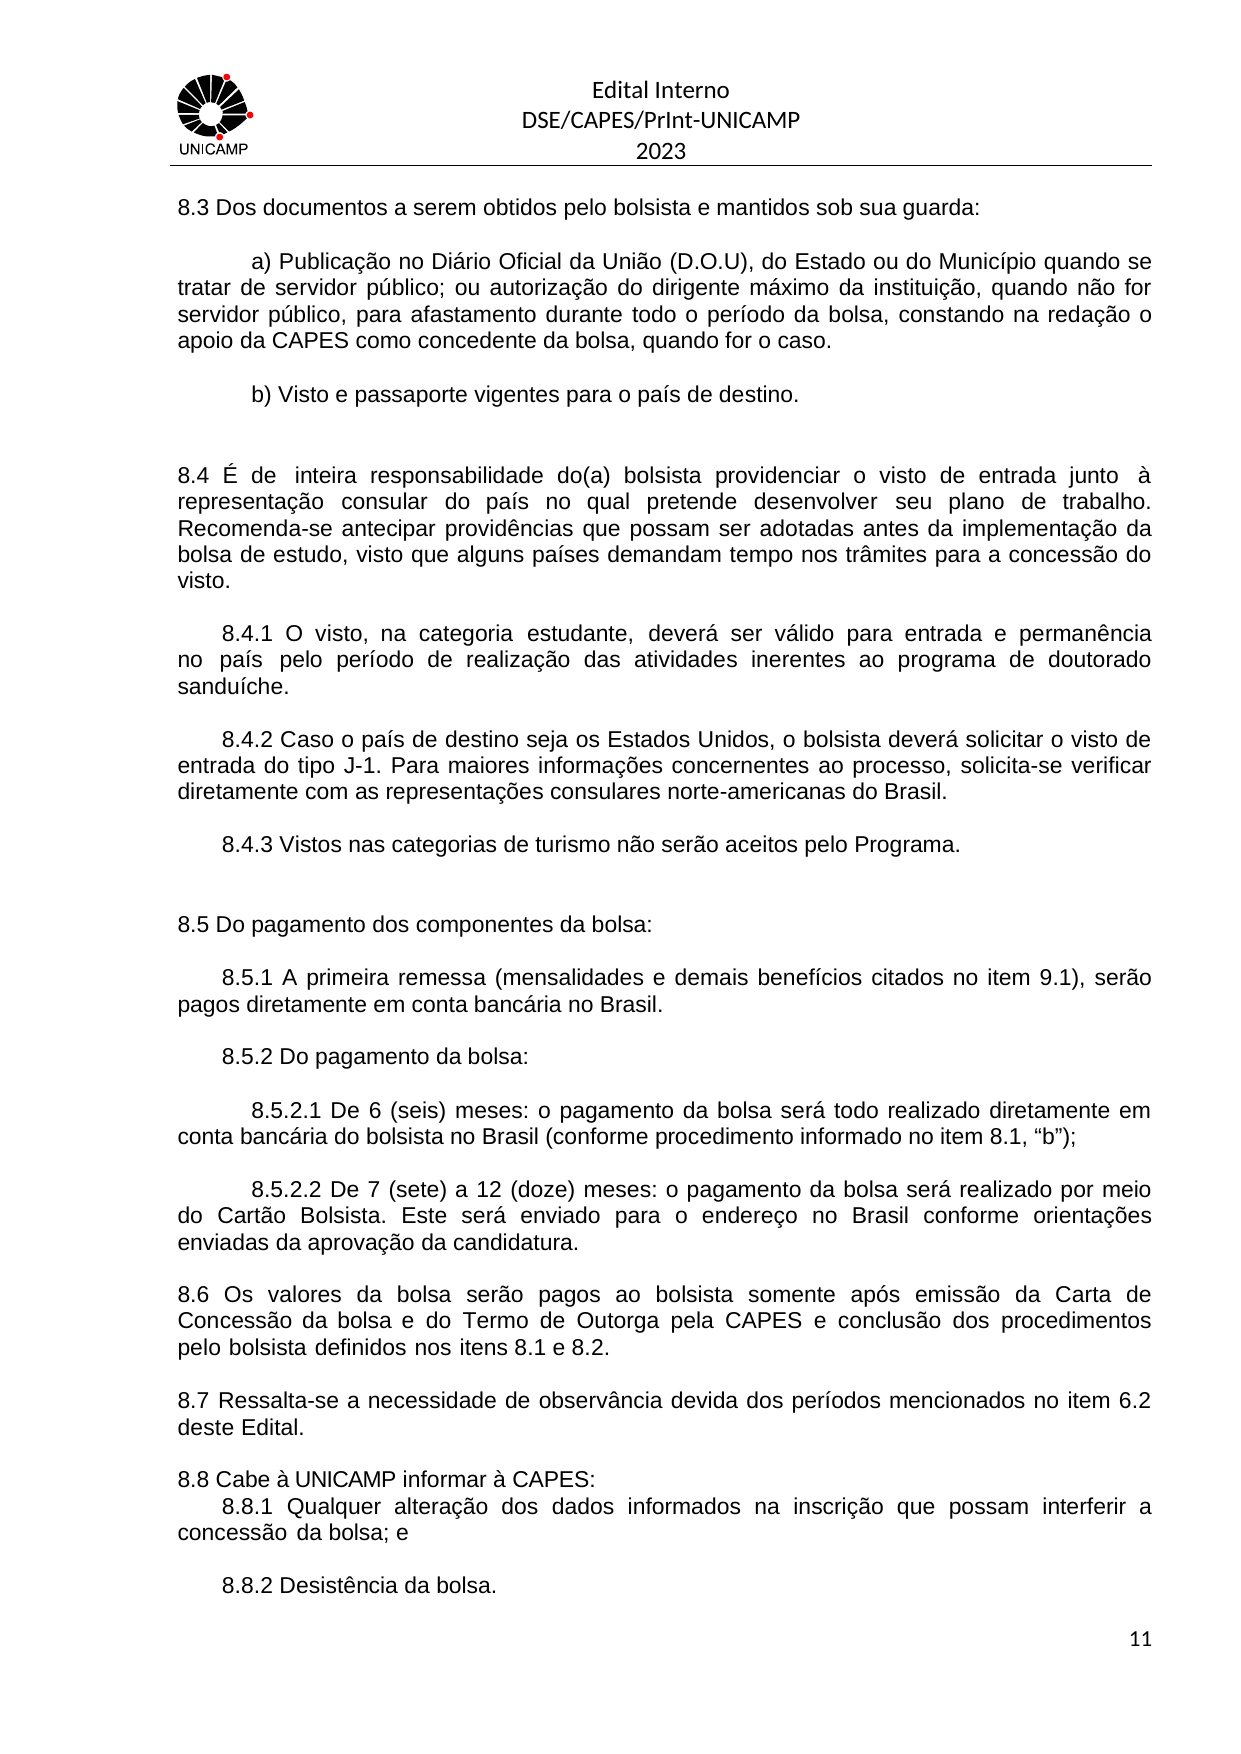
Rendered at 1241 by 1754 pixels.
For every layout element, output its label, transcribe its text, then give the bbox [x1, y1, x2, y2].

text 8.3 Dos documentos a serem obtidos pelo bolsista e mantidos sob sua guarda: [177, 194, 1152, 221]
text 8.8 Cabe à UNICAMP informar à CAPES: [177, 1466, 1152, 1493]
text a) Publicação no Diário Oﬁcial da União (D.O.U), do Estado ou do Município quando se tratar de servidor público; ou autorização do dirigente máximo da instituição, quando não for servidor público, para afastamento durante todo o período da bolsa, constando na redação o apoio da CAPES como concedente da bolsa, quando for o caso. [177, 248, 1152, 353]
text 8.4.1 O visto, na categoria estudante, deverá ser válido para entrada e permanência no país pelo período de realização das atividades inerentes ao programa de doutorado sanduíche. [177, 620, 1152, 699]
text 8.8.2 Desistência da bolsa. [177, 1572, 1152, 1599]
text 8.5.2.1 De 6 (seis) meses: o pagamento da bolsa será todo realizado diretamente em conta bancária do bolsista no Brasil (conforme procedimento informado no item 8.1, “b”); [177, 1097, 1152, 1149]
text 8.7 Ressalta-se a necessidade de observância devida dos períodos mencionados no item 6.2 deste Edital. [177, 1387, 1152, 1440]
text 8.4 É de inteira responsabilidade do(a) bolsista providenciar o visto de entrada junto à representação consular do país no qual pretende desenvolver seu plano de trabalho. Recomenda-se antecipar providências que possam ser adotadas antes da implementação da bolsa de estudo, visto que alguns países demandam tempo nos trâmites para a concessão do visto. [177, 462, 1152, 594]
text 8.4.3 Vistos nas categorias de turismo não serão aceitos pelo Programa. [177, 831, 1152, 857]
text b) Visto e passaporte vigentes para o país de destino. [177, 381, 1154, 408]
text 8.8.1 Qualquer alteração dos dados informados na inscrição que possam interferir a concessão da bolsa; e [177, 1493, 1152, 1545]
text 8.5.2 Do pagamento da bolsa: [177, 1043, 1152, 1069]
text 8.4.2 Caso o país de destino seja os Estados Unidos, o bolsista deverá solicitar o visto de entrada do tipo J-1. Para maiores informações concernentes ao processo, solicita-se veriﬁcar diretamente com as representações consulares norte-americanas do Brasil. [177, 726, 1152, 804]
text 8.5.1 A primeira remessa (mensalidades e demais benefícios citados no item 9.1), serão pagos diretamente em conta bancária no Brasil. [177, 964, 1152, 1017]
text 8.5 Do pagamento dos componentes da bolsa: [177, 911, 1152, 937]
text 8.6 Os valores da bolsa serão pagos ao bolsista somente após emissão da Carta de Concessão da bolsa e do Termo de Outorga pela CAPES e conclusão dos procedimentos pelo bolsista deﬁnidos nos itens 8.1 e 8.2. [177, 1281, 1152, 1360]
text 8.5.2.2 De 7 (sete) a 12 (doze) meses: o pagamento da bolsa será realizado por meio do Cartão Bolsista. Este será enviado para o endereço no Brasil conforme orientações enviadas da aprovação da candidatura. [177, 1176, 1152, 1255]
